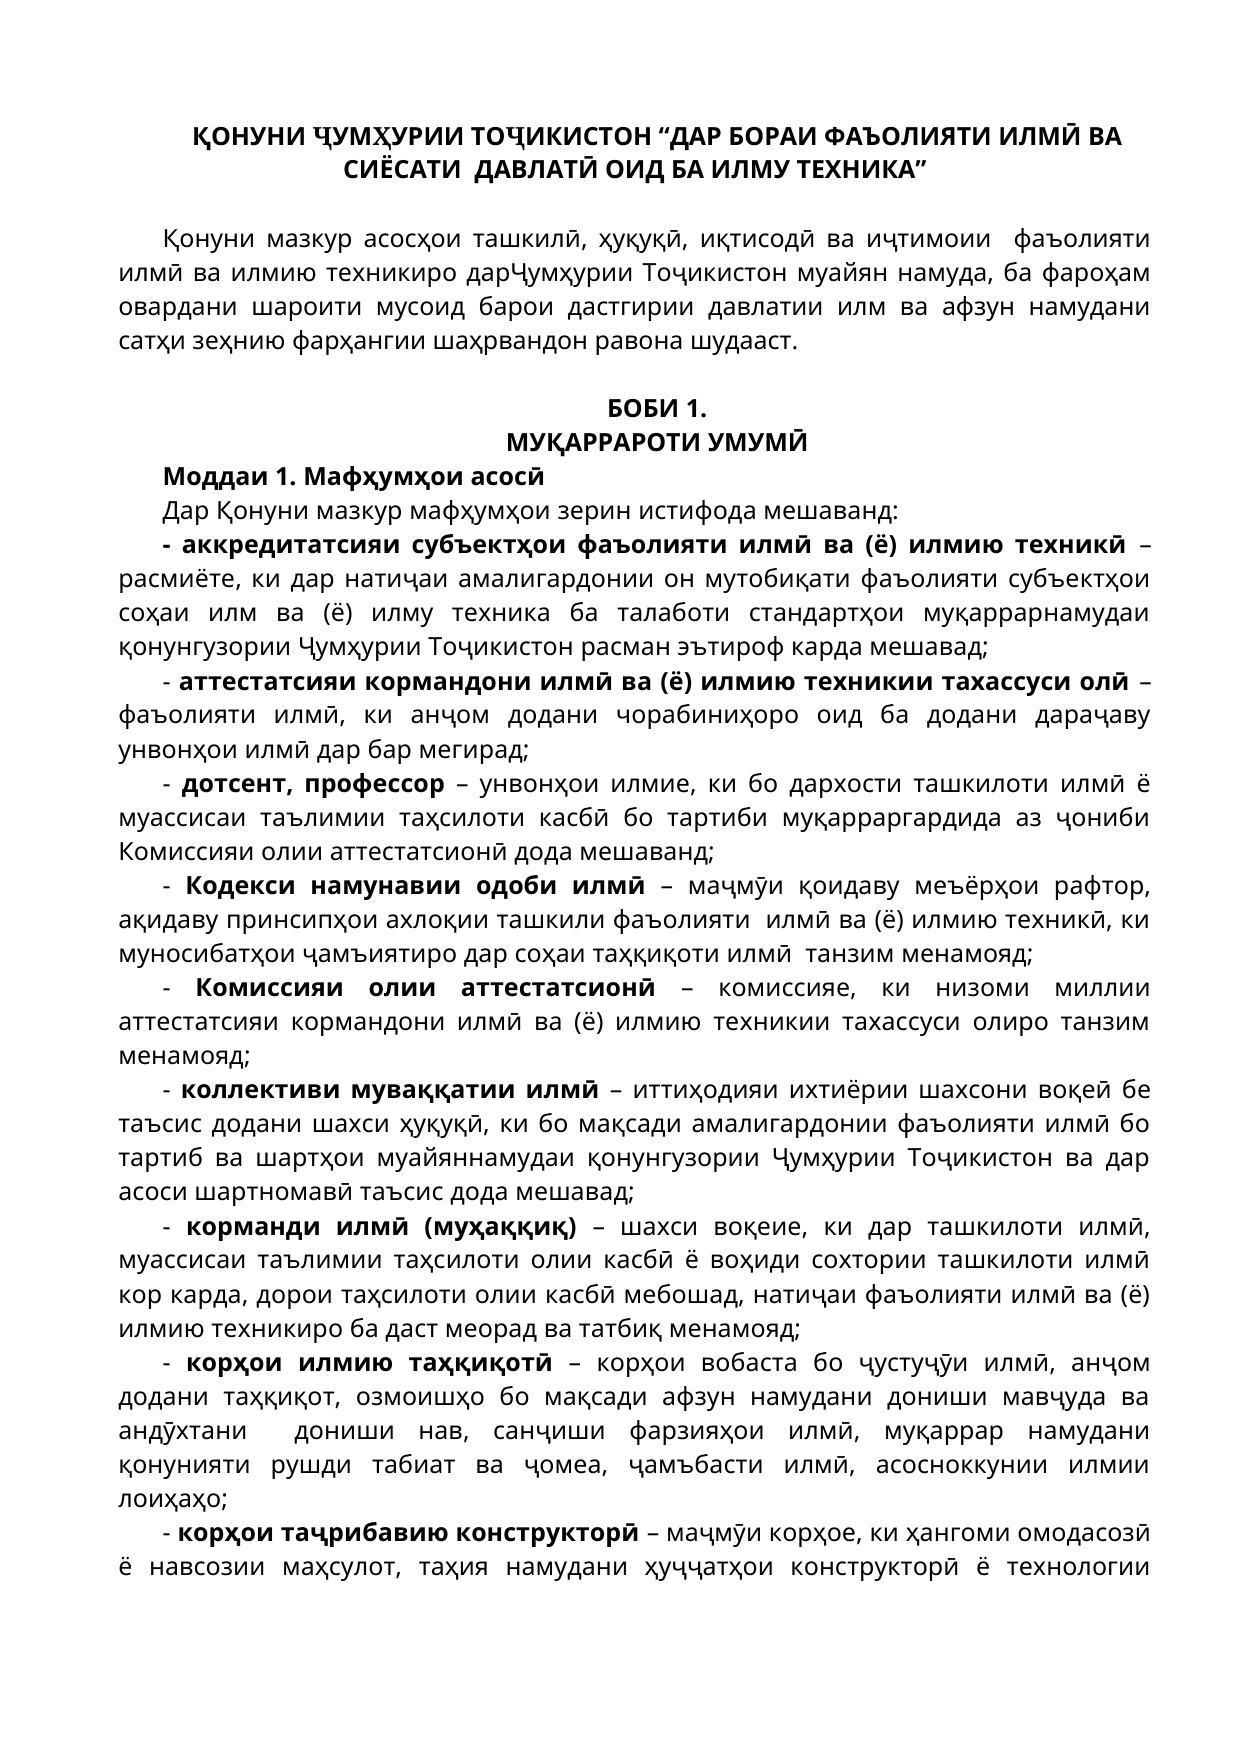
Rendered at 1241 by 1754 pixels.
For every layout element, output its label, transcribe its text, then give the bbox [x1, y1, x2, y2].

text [118, 1515, 1152, 1583]
text - Комиссияи олии аттестатсионӣ – комиссияе, ки низоми миллии аттестатсияи кормандони илмӣ ва (ё) илмию техникии тахассуси олиро танзим менамояд; [118, 970, 1152, 1072]
text - дотсент, профессор – унвонҳои илмие, ки бо дархости ташкилоти илмӣ ё муассисаи таълимии таҳсилоти касбӣ бо тартиби муқарраргардида аз ҷониби Комиссияи олии аттестатсионӣ дода мешаванд; [118, 765, 1152, 867]
text ҚОНУНИ ҶУМҲУРИИ ТОҶИКИСТОН “ДАР БОРАИ ФАЪОЛИЯТИ ИЛМӢ ВА СИЁСАТИ ДАВЛАТӢ ОИД БА ИЛМУ ТЕХНИКА” [118, 118, 1152, 186]
text - коллективи муваққатии илмӣ – иттиҳодияи ихтиёрии шахсони воқеӣ бе таъсис додани шахси ҳуқуқӣ, ки бо мақсади амалигардонии фаъолияти илмӣ бо тартиб ва шартҳои муайяннамудаи қонунгузории Ҷумҳурии Тоҷикистон ва дар асоси шартномавӣ таъсис дода мешавад; [118, 1072, 1152, 1208]
text Дар Қонуни мазкур мафҳумҳои зерин истифода мешаванд: [118, 493, 1152, 527]
text - Кодекси намунавии одоби илмӣ – маҷмӯи қоидаву меъёрҳои рафтор, ақидаву принсипҳои ахлоқии ташкили фаъолияти илмӣ ва (ё) илмию техникӣ, ки муносибатҳои ҷамъиятиро дар соҳаи таҳқиқоти илмӣ танзим менамояд; [118, 867, 1152, 970]
text - аккредитатсияи субъектҳои фаъолияти илмӣ ва (ё) илмию техникӣ – расмиёте, ки дар натиҷаи амалигардонии он мутобиқати фаъолияти субъектҳои соҳаи илм ва (ё) илму техника ба талаботи стандартҳои муқаррарнамудаи қонунгузории Ҷумҳурии Тоҷикистон расман эътироф карда мешавад; [118, 527, 1152, 663]
text Қонуни мазкур асосҳои ташкилӣ, ҳуқуқӣ, иқтисодӣ ва иҷтимоии фаъолияти илмӣ ва илмию техникиро дарҶумҳурии Тоҷикистон муайян намуда, ба фароҳам овардани шароити мусоид барои дастгирии давлатии илм ва афзун намудани сатҳи зеҳнию фарҳангии шаҳрвандон равона шудааст. [118, 220, 1152, 357]
text МУҚАРРАРОТИ УМУМӢ [118, 425, 1152, 459]
text - корҳои илмию таҳқиқотӣ – корҳои вобаста бо ҷустуҷӯи илмӣ, анҷом додани таҳқиқот, озмоишҳо бо мақсади афзун намудани дониши мавҷуда ва андӯхтани дониши нав, санҷиши фарзияҳои илмӣ, муқаррар намудани қонунияти рушди табиат ва ҷомеа, ҷамъбасти илмӣ, асосноккунии илмии лоиҳаҳо; [118, 1344, 1152, 1515]
text - корманди илмӣ (муҳаққиқ) – шахси воқеие, ки дар ташкилоти илмӣ, муассисаи таълимии таҳсилоти олии касбӣ ё воҳиди сохтории ташкилоти илмӣ кор карда, дорои таҳсилоти олии касбӣ мебошад, натиҷаи фаъолияти илмӣ ва (ё) илмию техникиро ба даст меорад ва татбиқ менамояд; [118, 1208, 1152, 1344]
text Моддаи 1. Мафҳумҳои асосӣ [118, 459, 1152, 493]
text - аттестатсияи кормандони илмӣ ва (ё) илмию техникии тахассуси олӣ – фаъолияти илмӣ, ки анҷом додани чорабиниҳоро оид ба додани дараҷаву унвонҳои илмӣ дар бар мегирад; [118, 663, 1152, 765]
text БОБИ 1. [118, 391, 1152, 425]
